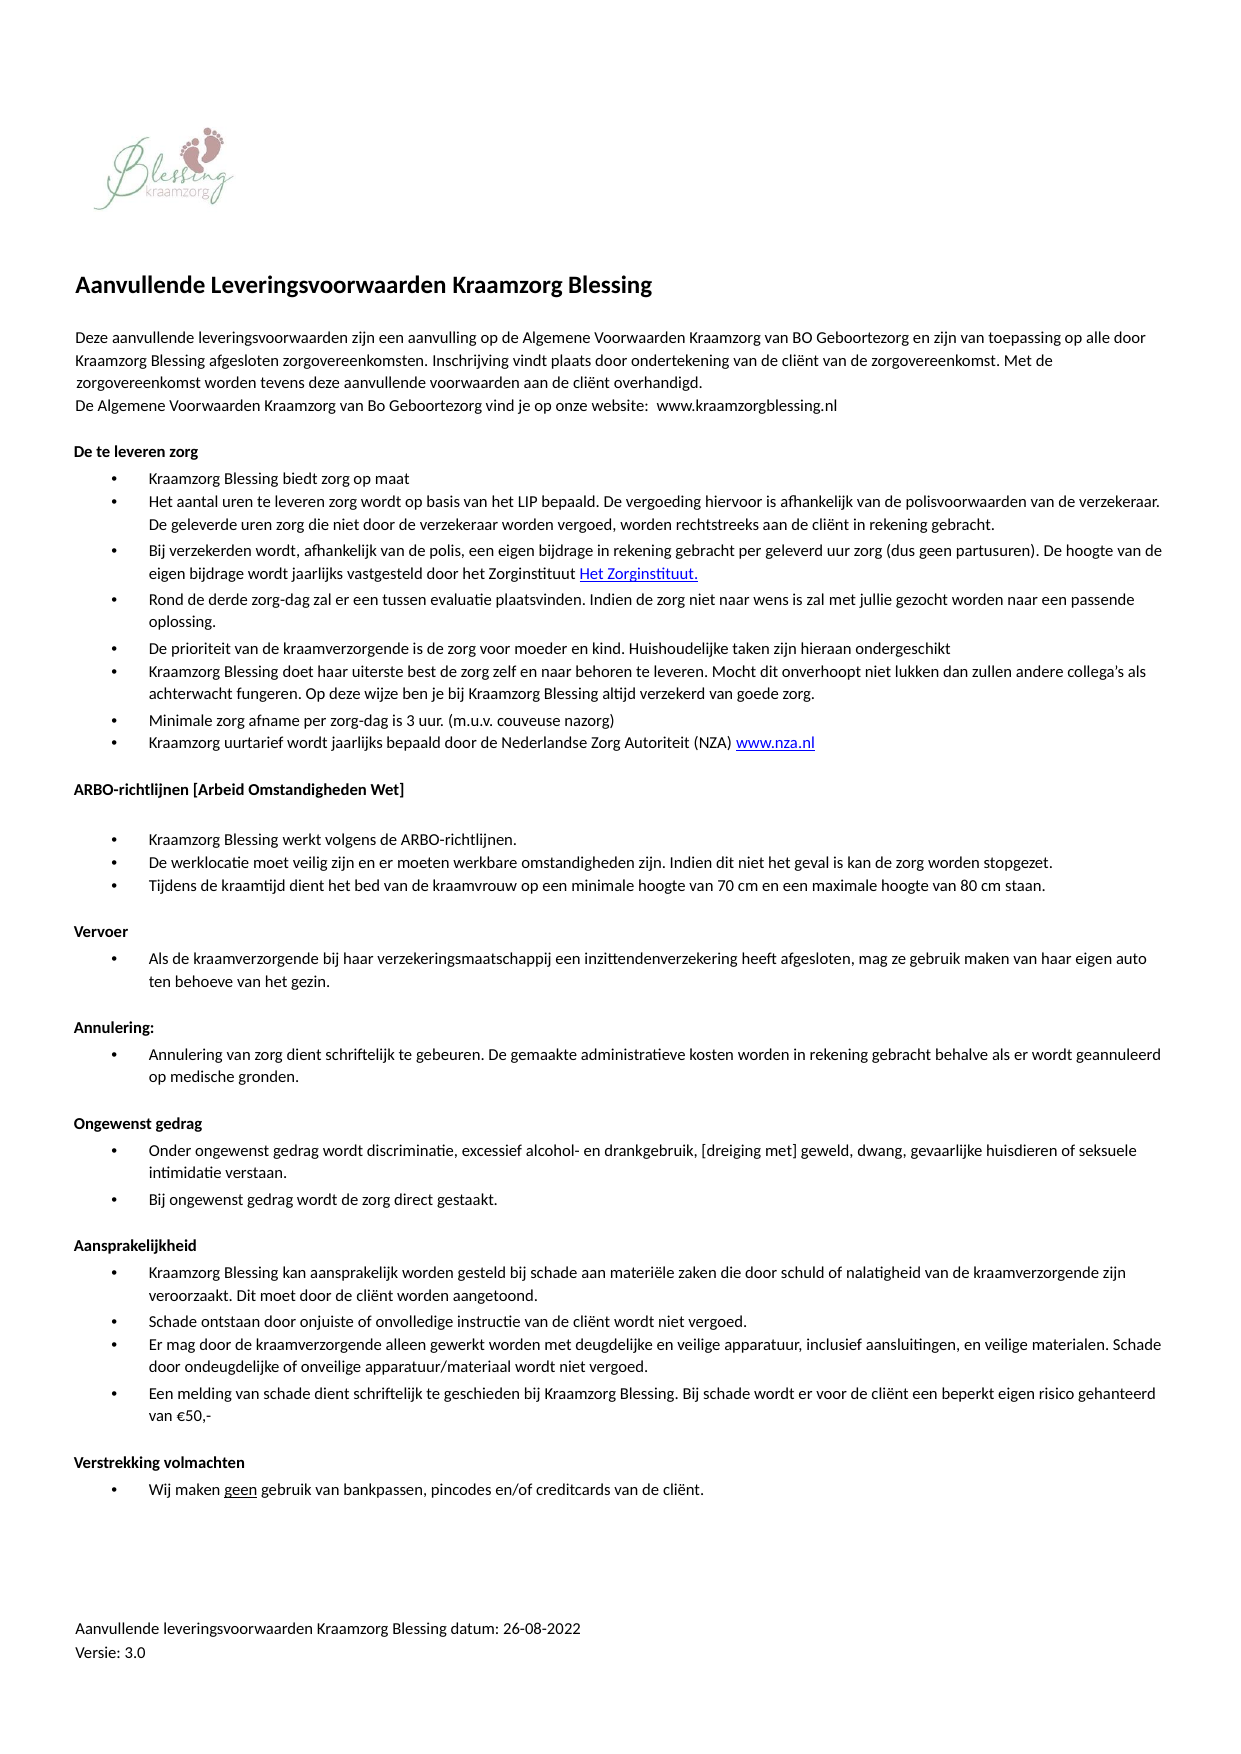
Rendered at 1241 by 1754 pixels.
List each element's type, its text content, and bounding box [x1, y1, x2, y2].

text Verstrekking volmachten [73, 1452, 787, 1472]
text Versie: 3.0 [75, 1642, 1164, 1662]
text Annulering: [73, 1017, 787, 1038]
picture [74, 98, 243, 226]
list Bij verzekerden wordt, afhankelijk van de polis, een eigen bijdrage in rekening gebracht per geleverd uur zorg (dus geen partusuren). De hoogte van de eigen bijdrage wordt jaarlijks vastgesteld door het Zorginstituut Het Zorginstituut. [111, 541, 1164, 583]
list De werklocatie moet veilig zijn en er moeten werkbare omstandigheden zijn. Indien dit niet het geval is kan de zorg worden stopgezet. [111, 852, 1164, 873]
list Minimale zorg afname per zorg-dag is 3 uur. (m.u.v. couveuse nazorg) [111, 710, 1164, 730]
list Kraamzorg Blessing doet haar uiterste best de zorg zelf en naar behoren te leveren. Mocht dit onverhoopt niet lukken dan zullen andere collega’s als achterwacht fungeren. Op deze wijze ben je bij Kraamzorg Blessing altijd verzekerd van goede zorg. [111, 661, 1164, 704]
list Als de kraamverzorgende bij haar verzekeringsmaatschappij een inzittendenverzekering heeft afgesloten, mag ze gebruik maken van haar eigen auto ten behoeve van het gezin. [111, 948, 1164, 991]
text De te leveren zorg [73, 442, 787, 462]
list Kraamzorg Blessing werkt volgens de ARBO-richtlijnen. [111, 829, 1164, 850]
text De Algemene Voorwaarden Kraamzorg van Bo Geboortezorg vind je op onze website: www.kraamzorgblessing.nl [75, 395, 1164, 416]
subtitle Aanvullende Leveringsvoorwaarden Kraamzorg Blessing [75, 270, 1164, 300]
list Tijdens de kraamtijd dient het bed van de kraamvrouw op een minimale hoogte van 70 cm en een maximale hoogte van 80 cm staan. [111, 875, 1164, 896]
text Vervoer [73, 922, 787, 942]
text Deze aanvullende leveringsvoorwaarden zijn een aanvulling op de Algemene Voorwaarden Kraamzorg van BO Geboortezorg en zijn van toepassing op alle door [75, 327, 1164, 347]
list Onder ongewenst gedrag wordt discriminatie, excessief alcohol- en drankgebruik, [dreiging met] geweld, dwang, gevaarlijke huisdieren of seksuele intimidatie verstaan. [111, 1140, 1164, 1183]
text ARBO-richtlijnen [Arbeid Omstandigheden Wet] [73, 779, 787, 799]
list Een melding van schade dient schriftelijk te geschieden bij Kraamzorg Blessing. Bij schade wordt er voor de cliënt een beperkt eigen risico gehanteerd van €50,- [111, 1383, 1164, 1426]
list Het aantal uren te leveren zorg wordt op basis van het LIP bepaald. De vergoeding hiervoor is afhankelijk van de polisvoorwaarden van de verzekeraar. De geleverde uren zorg die niet door de verzekeraar worden vergoed, worden rechtstreeks aan de cliënt in rekening gebracht. [111, 491, 1164, 534]
list Rond de derde zorg-dag zal er een tussen evaluatie plaatsvinden. Indien de zorg niet naar wens is zal met jullie gezocht worden naar een passende oplossing. [111, 589, 1164, 632]
text Aanvullende leveringsvoorwaarden Kraamzorg Blessing datum: 26-08-2022 [75, 1618, 1164, 1639]
list Wij maken geen gebruik van bankpassen, pincodes en/of creditcards van de cliënt. [111, 1479, 1164, 1499]
list Schade ontstaan door onjuiste of onvolledige instructie van de cliënt wordt niet vergoed. [111, 1311, 1164, 1331]
text Ongewenst gedrag [73, 1113, 787, 1133]
list De prioriteit van de kraamverzorgende is de zorg voor moeder en kind. Huishoudelijke taken zijn hieraan ondergeschikt [111, 638, 1164, 658]
list Kraamzorg uurtarief wordt jaarlijks bepaald door de Nederlandse Zorg Autoriteit (NZA) www.nza.nl [111, 733, 1164, 753]
list Kraamzorg Blessing kan aansprakelijk worden gesteld bij schade aan materiële zaken die door schuld of nalatigheid van de kraamverzorgende zijn veroorzaakt. Dit moet door de cliënt worden aangetoond. [111, 1262, 1164, 1305]
text Aansprakelijkheid [73, 1235, 787, 1256]
list Annulering van zorg dient schriftelijk te gebeuren. De gemaakte administratieve kosten worden in rekening gebracht behalve als er wordt geannuleerd op medische gronden. [111, 1044, 1164, 1087]
text Kraamzorg Blessing afgesloten zorgovereenkomsten. Inschrijving vindt plaats door ondertekening van de cliënt van de zorgovereenkomst. Met de zorgovereenkomst worden tevens deze aanvullende voorwaarden aan de cliënt overhandigd. [75, 350, 1164, 393]
list Kraamzorg Blessing biedt zorg op maat [111, 468, 1164, 489]
list Bij ongewenst gedrag wordt de zorg direct gestaakt. [111, 1189, 1164, 1209]
list Er mag door de kraamverzorgende alleen gewerkt worden met deugdelijke en veilige apparatuur, inclusief aansluitingen, en veilige materialen. Schade door ondeugdelijke of onveilige apparatuur/materiaal wordt niet vergoed. [111, 1334, 1164, 1377]
